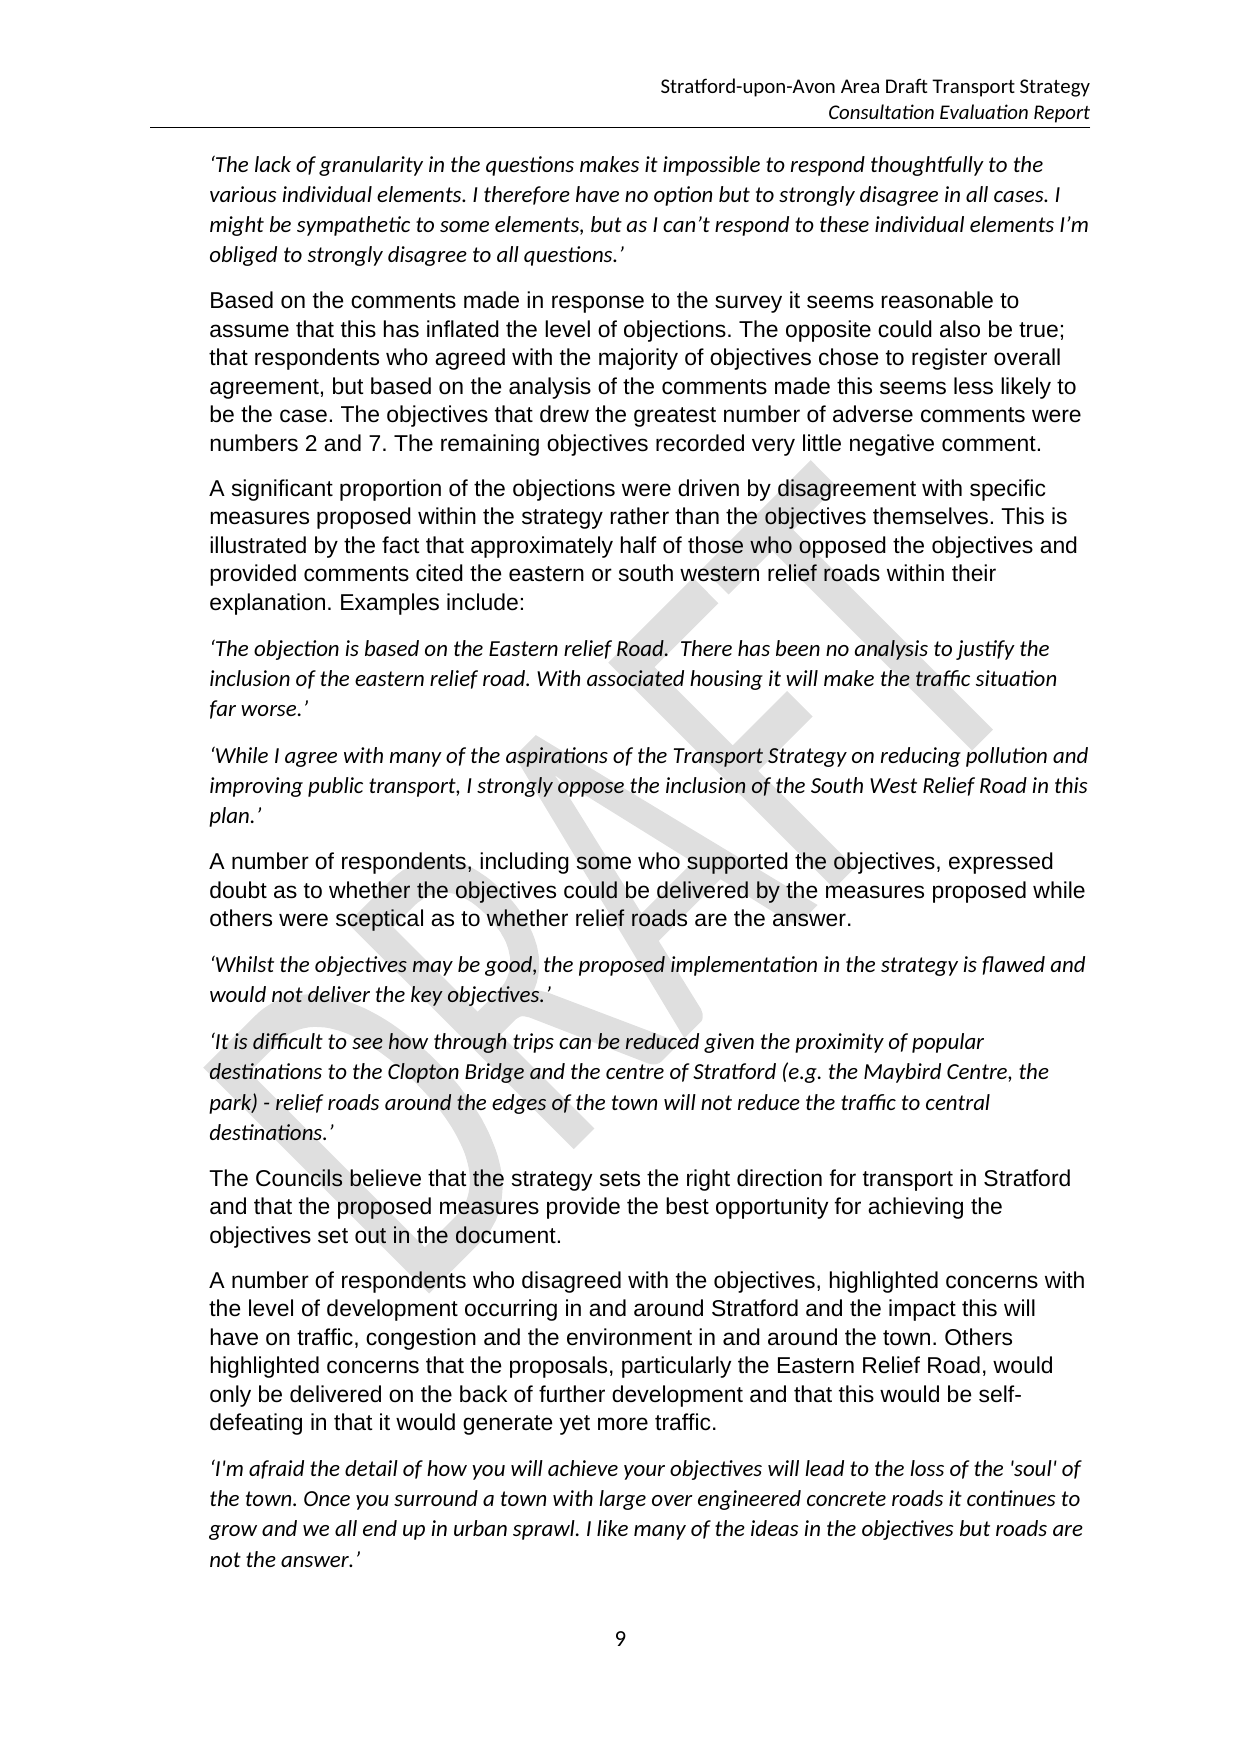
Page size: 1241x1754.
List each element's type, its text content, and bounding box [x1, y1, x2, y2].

text ‘The objection is based on the Eastern relief Road. There has been no analysis to justify the inclusion of the eastern relief road. With associated housing it will make the traffic situation far worse.’ [209, 634, 1090, 722]
text ‘It is difficult to see how through trips can be reduced given the proximity of popular destinations to the Clopton Bridge and the centre of Stratford (e.g. the Maybird Centre, the park) - relief roads around the edges of the town will not reduce the traffic to central destinations.’ [209, 1027, 1090, 1146]
text A significant proportion of the objections were driven by disagreement with specific measures proposed within the strategy rather than the objectives themselves. This is illustrated by the fact that approximately half of those who opposed the objectives and provided comments cited the eastern or south western relief roads within their explanation. Examples include: [209, 475, 1090, 615]
text A number of respondents, including some who supported the objectives, expressed doubt as to whether the objectives could be delivered by the measures proposed while others were sceptical as to whether relief roads are the answer. [209, 848, 1090, 931]
text The Councils believe that the strategy sets the right direction for transport in Stratford and that the proposed measures provide the best opportunity for achieving the objectives set out in the document. [209, 1165, 1090, 1248]
text ‘The lack of granularity in the questions makes it impossible to respond thoughtfully to the various individual elements. I therefore have no option but to strongly disagree in all cases. I might be sympathetic to some elements, but as I can’t respond to these individual elements I’m obliged to strongly disagree to all questions.’ [209, 150, 1090, 269]
text ‘Whilst the objectives may be good, the proposed implementation in the strategy is flawed and would not deliver the key objectives.’ [209, 950, 1090, 1008]
text A number of respondents who disagreed with the objectives, highlighted concerns with the level of development occurring in and around Stratford and the impact this will have on traffic, congestion and the environment in and around the town. Others highlighted concerns that the proposals, particularly the Eastern Relief Road, would only be delivered on the back of further development and that this would be self-defeating in that it would generate yet more traffic. [209, 1267, 1090, 1435]
text ‘While I agree with many of the aspirations of the Transport Strategy on reducing pollution and improving public transport, I strongly oppose the inclusion of the South West Relief Road in this plan.’ [209, 741, 1090, 829]
text ‘I'm afraid the detail of how you will achieve your objectives will lead to the loss of the 'soul' of the town. Once you surround a town with large over engineered concrete roads it continues to grow and we all end up in urban sprawl. I like many of the ideas in the objectives but roads are not the answer.’ [209, 1454, 1090, 1573]
text Based on the comments made in response to the survey it seems reasonable to assume that this has inflated the level of objections. The opposite could also be true; that respondents who agreed with the majority of objectives chose to register overall agreement, but based on the analysis of the comments made this seems less likely to be the case. The objectives that drew the greatest number of adverse comments were numbers 2 and 7. The remaining objectives recorded very little negative comment. [209, 287, 1090, 456]
